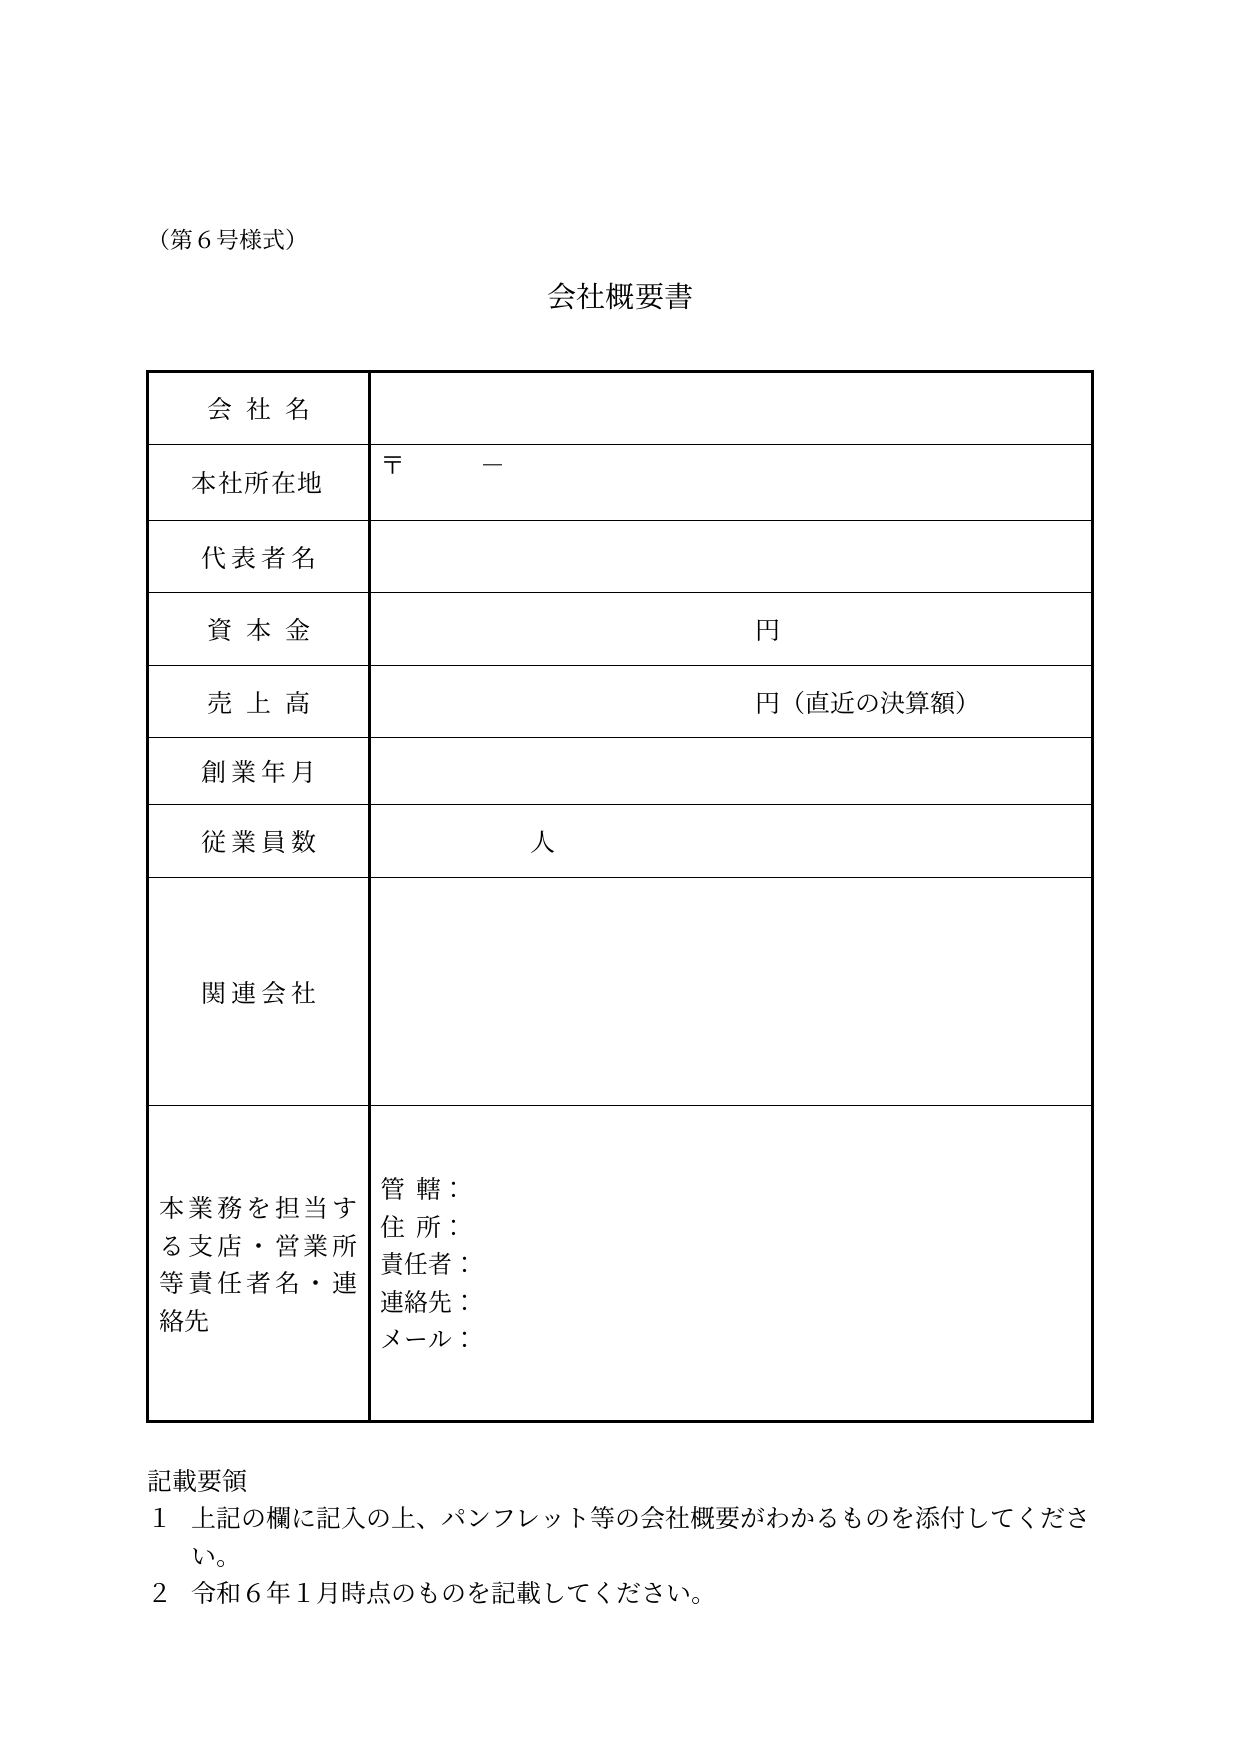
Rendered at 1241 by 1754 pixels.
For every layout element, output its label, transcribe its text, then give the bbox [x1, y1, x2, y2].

table_cell 管轄： 住所： 責任者： 連絡先： メール： [371, 1106, 1091, 1420]
text （第６号様式） [148, 219, 1092, 257]
table_header 会社名 [149, 373, 368, 444]
text 会社概要書 [148, 257, 1092, 332]
table_cell [371, 521, 1091, 592]
table_cell 創業年月 [149, 738, 368, 804]
table_header [371, 373, 1091, 444]
table_cell 売上高 [149, 666, 368, 737]
table_cell 円（直近の決算額） [371, 666, 1091, 737]
table_cell 〒 － [371, 445, 1091, 520]
table_cell [371, 878, 1091, 1105]
table_cell [371, 738, 1091, 804]
table_cell 円 [371, 593, 1091, 665]
list 上記の欄に記入の上、パンフレット等の会社概要がわかるものを添付してください。 [148, 1498, 1092, 1573]
text 記載要領 [148, 1460, 1092, 1498]
table_cell 関連会社 [149, 878, 368, 1105]
table_cell 代表者名 [149, 521, 368, 592]
list 令和６年１月時点のものを記載してください。 [148, 1573, 1092, 1610]
table_cell 本業務を担当する支店・営業所等責任者名・連絡先 [149, 1106, 368, 1420]
table_cell 本社所在地 [149, 445, 368, 520]
table_cell 従業員数 [149, 805, 368, 877]
table_cell 人 [371, 805, 1091, 877]
table_cell 資本金 [149, 593, 368, 665]
